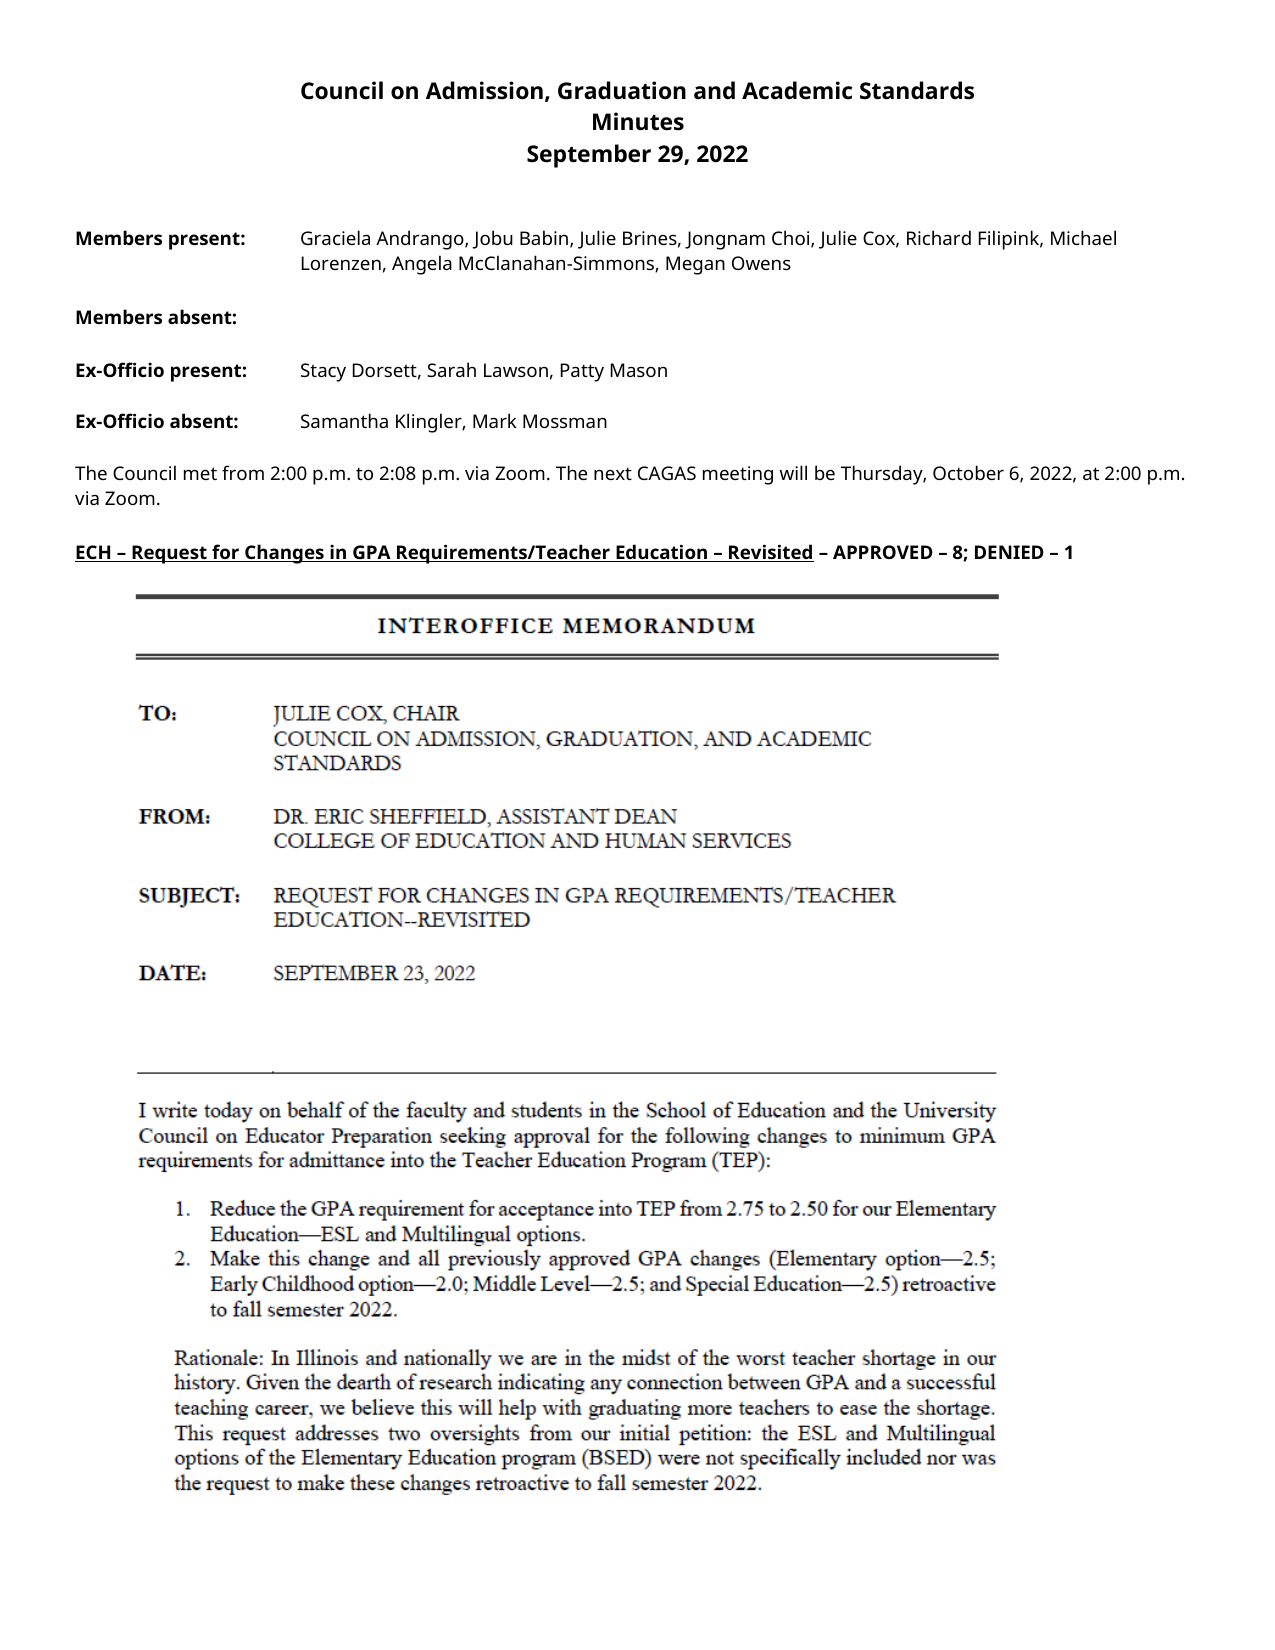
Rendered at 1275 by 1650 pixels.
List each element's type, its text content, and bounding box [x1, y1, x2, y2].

text Members absent: [75, 304, 1200, 330]
text Members present: Graciela Andrango, Jobu Babin, Julie Brines, Jongnam Choi, Julie Cox, Richard Filipink, Michael Lorenzen, Angela McClanahan-Simmons, Megan Owens [75, 225, 1200, 276]
text Council on Admission, Graduation and Academic Standards [75, 75, 1200, 106]
text Ex-Officio absent: Samantha Klingler, Mark Mossman [75, 409, 1200, 434]
text Ex-Officio present: Stacy Dorsett, Sarah Lawson, Patty Mason [75, 358, 1200, 383]
text Minutes [75, 106, 1200, 137]
text September 29, 2022 [75, 137, 1200, 169]
text ECH – Request for Changes in GPA Requirements/Teacher Education – Revisited – APPROVED – 8; DENIED – 1 [75, 539, 1200, 564]
text The Council met from 2:00 p.m. to 2:08 p.m. via Zoom. The next CAGAS meeting will be Thursday, October 6, 2022, at 2:00 p.m. via Zoom. [75, 460, 1200, 511]
